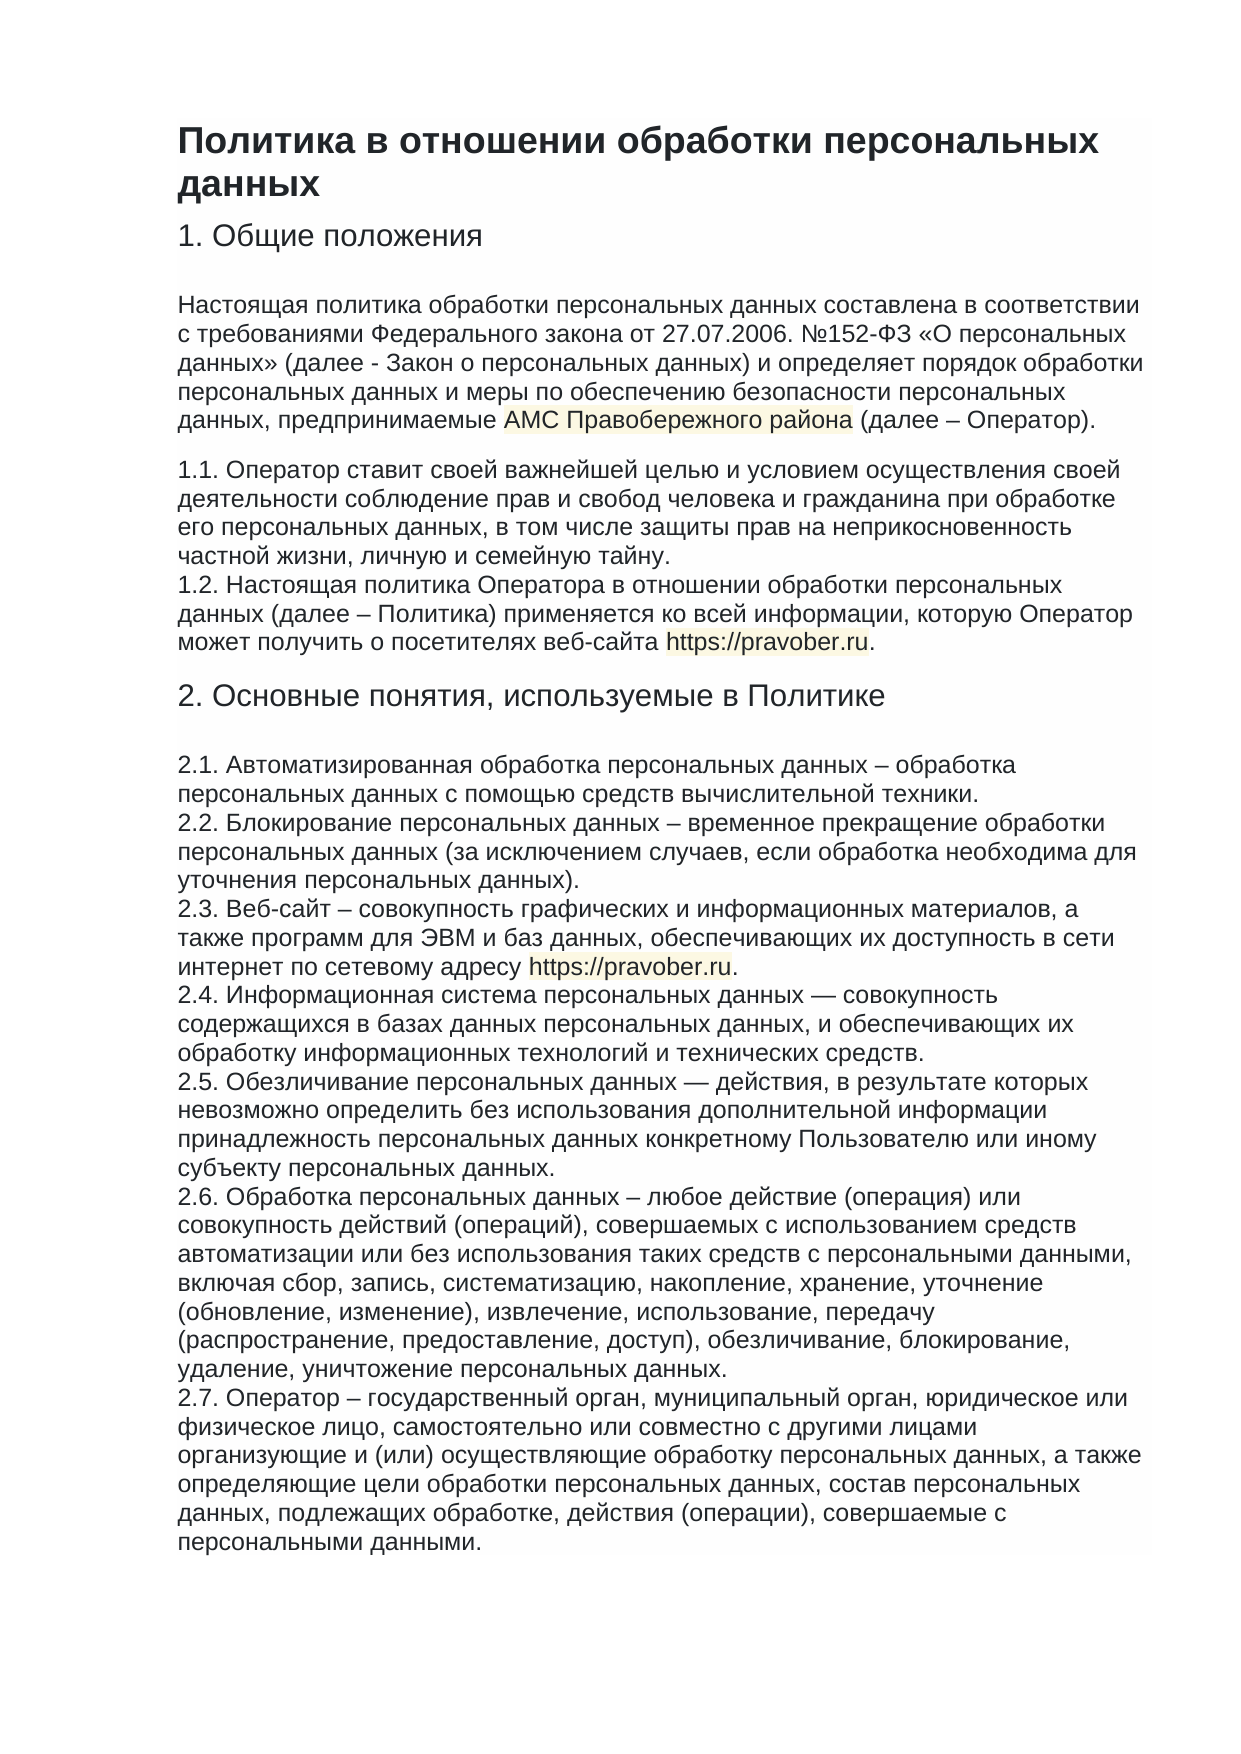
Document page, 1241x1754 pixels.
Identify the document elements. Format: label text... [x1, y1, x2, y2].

text 2. Основные понятия, используемые в Политике [177, 677, 1152, 713]
text 2.3. Веб-сайт – совокупность графических и информационных материалов, а также программ для ЭВМ и баз данных, обеспечивающих их доступность в сети интернет по сетевому адресу https://pravober.ru. [177, 894, 1152, 980]
text 2.6. Обработка персональных данных – любое действие (операция) или совокупность действий (операций), совершаемых с использованием средств автоматизации или без использования таких средств с персональными данными, включая сбор, запись, систематизацию, накопление, хранение, уточнение (обновление, изменение), извлечение, использование, передачу (распространение, предоставление, доступ), обезличивание, блокирование, удаление, уничтожение персональных данных. [177, 1182, 1152, 1383]
text 2.5. Обезличивание персональных данных — действия, в результате которых невозможно определить без использования дополнительной информации принадлежность персональных данных конкретному Пользователю или иному субъекту персональных данных. [177, 1067, 1152, 1182]
text 2.2. Блокирование персональных данных – временное прекращение обработки персональных данных (за исключением случаев, если обработка необходима для уточнения персональных данных). [177, 808, 1152, 894]
text 1.1. Оператор ставит своей важнейшей целью и условием осуществления своей деятельности соблюдение прав и свобод человека и гражданина при обработке его персональных данных, в том числе защиты прав на неприкосновенность частной жизни, личную и семейную тайну. [177, 455, 1152, 570]
text 2.4. Информационная система персональных данных — совокупность содержащихся в базах данных персональных данных, и обеспечивающих их обработку информационных технологий и технических средств. [177, 980, 1152, 1067]
text Настоящая политика обработки персональных данных составлена в соответствии с требованиями Федерального закона от 27.07.2006. №152-ФЗ «О персональных данных» (далее - Закон о персональных данных) и определяет порядок обработки персональных данных и меры по обеспечению безопасности персональных данных, предпринимаемые АМС Правобережного района (далее – Оператор). [177, 290, 1152, 434]
text 1.2. Настоящая политика Оператора в отношении обработки персональных данных (далее – Политика) применяется ко всей информации, которую Оператор может получить о посетителях веб-сайта https://pravober.ru. [177, 570, 1152, 656]
text 2.1. Автоматизированная обработка персональных данных – обработка персональных данных с помощью средств вычислительной техники. [177, 750, 1152, 808]
text 2.7. Оператор – государственный орган, муниципальный орган, юридическое или физическое лицо, самостоятельно или совместно с другими лицами организующие и (или) осуществляющие обработку персональных данных, а также определяющие цели обработки персональных данных, состав персональных данных, подлежащих обработке, действия (операции), совершаемые с персональными данными. [177, 1383, 1152, 1555]
text Политика в отношении обработки персональных данных [177, 118, 1152, 204]
text 1. Общие положения [177, 217, 1152, 253]
